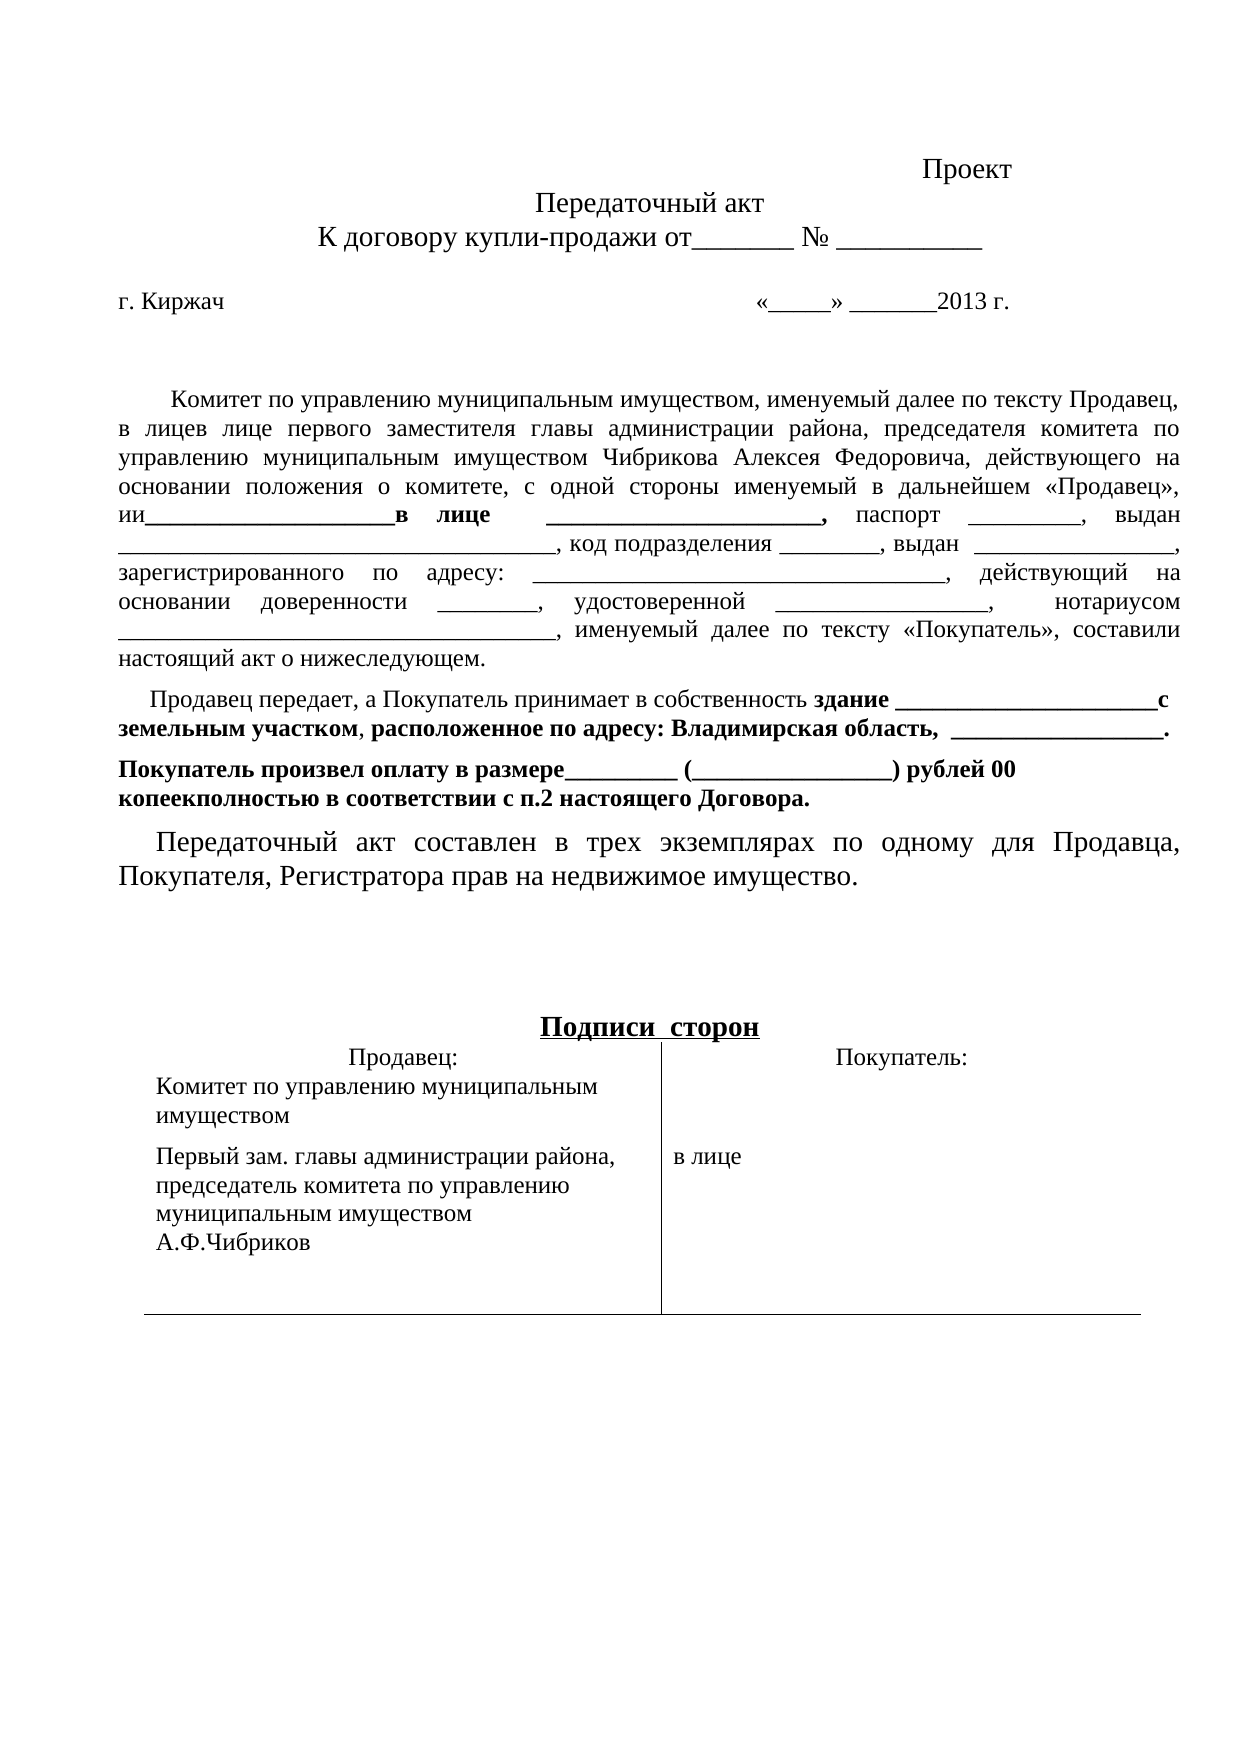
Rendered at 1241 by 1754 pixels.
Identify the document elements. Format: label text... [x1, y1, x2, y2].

subtitle Подписи сторон [118, 1009, 1181, 1042]
table_header Покупатель: [662, 1042, 1141, 1141]
text Проект [118, 152, 1181, 185]
text К договору купли-продажи от_______ № __________ [118, 219, 1181, 252]
text Покупатель произвел оплату в размере_________ (________________) рублей 00 копеекполностью в соответствии с п.2 настоящего Договора. [118, 754, 1181, 812]
text Передаточный акт составлен в трех экземплярах по одному для Продавца, Покупателя, Регистратора прав на недвижимое имущество. [118, 824, 1181, 892]
table_header Продавец: Комитет по управлению муниципальным имуществом [144, 1042, 661, 1141]
table_cell в лице [662, 1141, 1141, 1313]
text Комитет по управлению муниципальным имуществом, именуемый далее по тексту Продавец, в лицев лице первого заместителя главы администрации района, председателя комитета по управлению муниципальным имуществом Чибрикова Алексея Федоровича, действующего на основании положения о комитете, с одной стороны именуемый в дальнейшем «Продавец», ии____________________в лице ______________________, паспорт _________, выдан ___________________________________, код подразделения ________, выдан ________________, зарегистрированного по адресу: _________________________________, действующий на основании доверенности ________, удостоверенной _________________, нотариусом ___________________________________, именуемый далее по тексту «Покупатель», составили настоящий акт о нижеследующем. [118, 384, 1181, 672]
text Передаточный акт [118, 185, 1181, 219]
table_cell Первый зам. главы администрации района, председатель комитета по управлению муниципальным имуществом А.Ф.Чибриков [144, 1141, 661, 1313]
text Продавец передает, а Покупатель принимает в собственность здание _____________________с земельным участком, расположенное по адресу: Владимирская область, _________________. [118, 684, 1181, 742]
text г. Киржач «_____» _______2013 г. [118, 286, 1181, 314]
